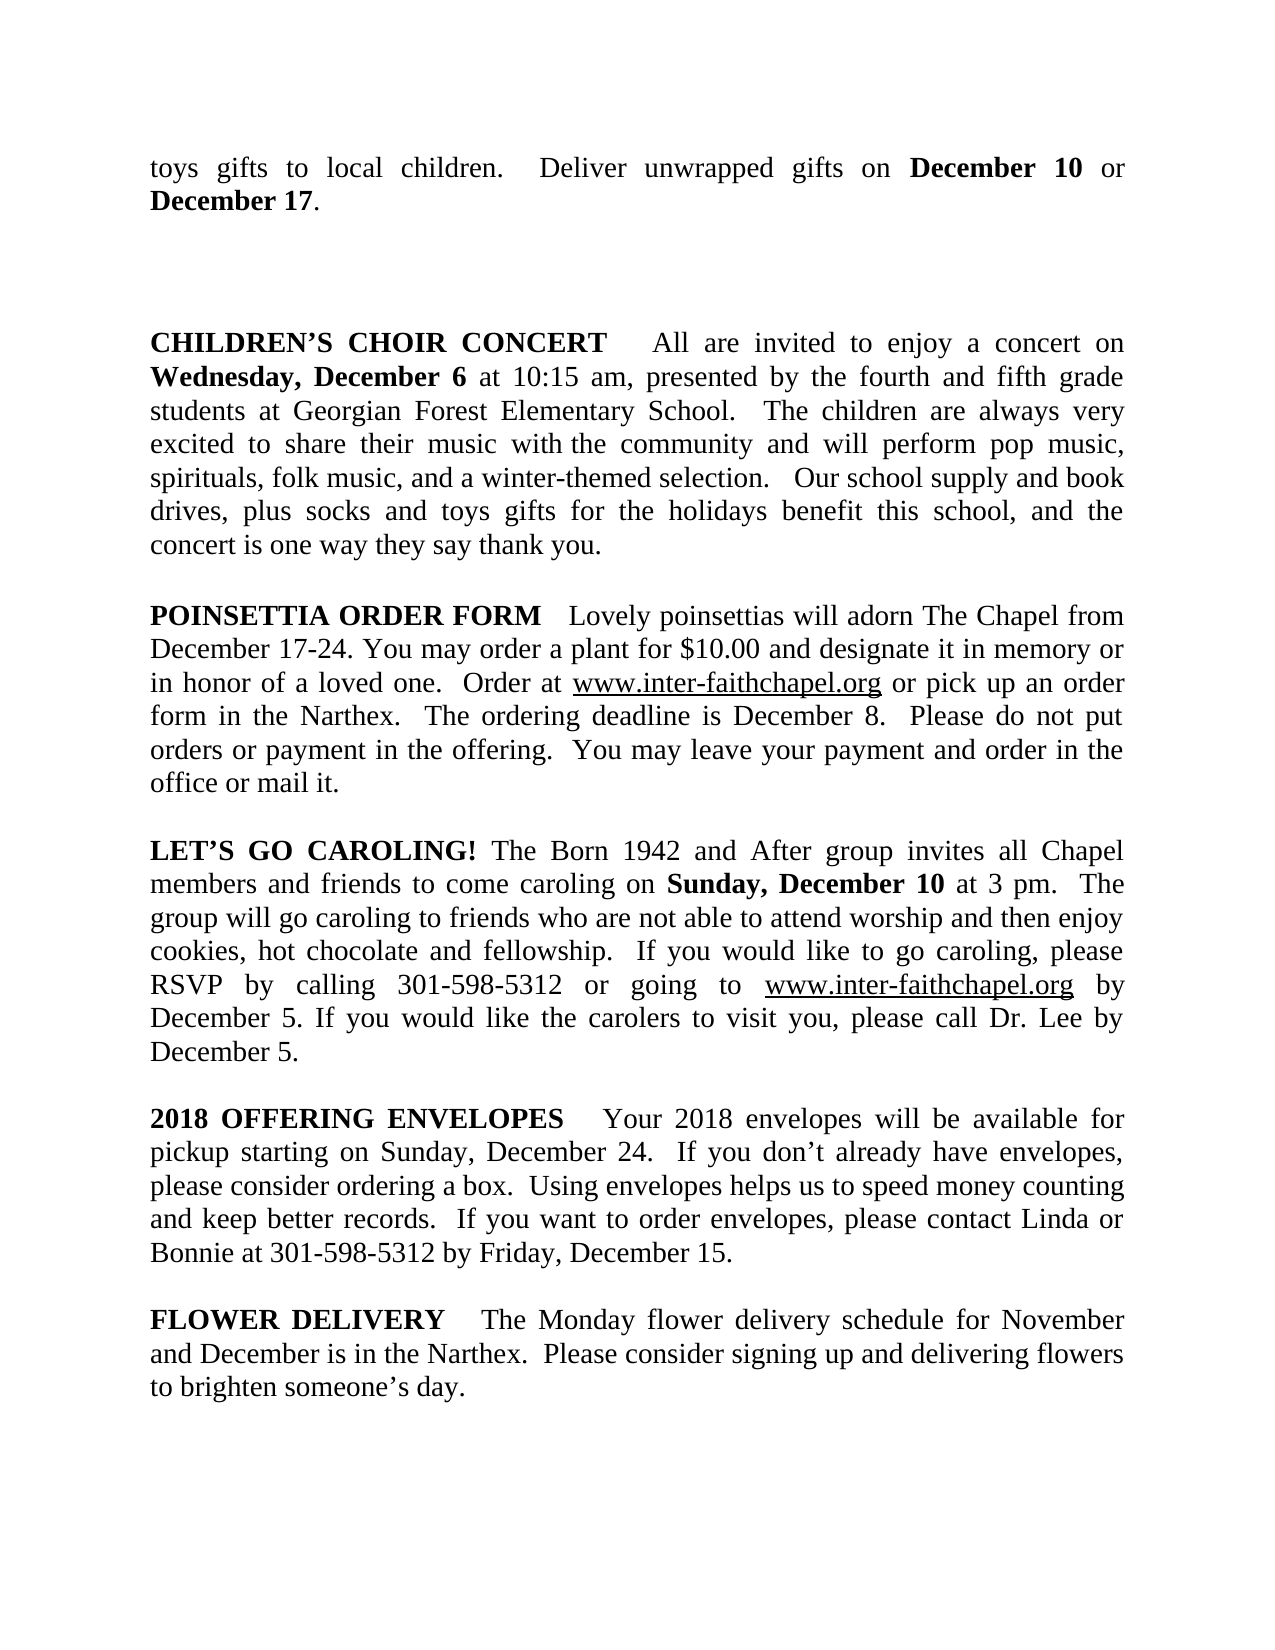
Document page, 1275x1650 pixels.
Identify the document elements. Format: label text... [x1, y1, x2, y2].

text 2018 OFFERING ENVELOPES Your 2018 envelopes will be available for pickup starting on Sunday, December 24. If you don’t already have envelopes, please consider ordering a box. Using envelopes helps us to speed money counting and keep better records. If you want to order envelopes, please contact Linda or Bonnie at 301-598-5312 by Friday, December 15. [150, 1101, 1125, 1269]
text LET’S GO CAROLING! The Born 1942 and After group invites all Chapel members and friends to come caroling on Sunday, December 10 at 3 pm. The group will go caroling to friends who are not able to attend worship and then enjoy cookies, hot chocolate and fellowship. If you would like to go caroling, please RSVP by calling 301-598-5312 or going to www.inter-faithchapel.org by December 5. If you would like the carolers to visit you, please call Dr. Lee by December 5. [150, 833, 1125, 1067]
text FLOWER DELIVERY The Monday flower delivery schedule for November and December is in the Narthex. Please consider signing up and delivering flowers to brighten someone’s day. [150, 1302, 1125, 1403]
text POINSETTIA ORDER FORM Lovely poinsettias will adorn The Chapel from December 17-24. You may order a plant for $10.00 and designate it in memory or in honor of a loved one. Order at www.inter-faithchapel.org or pick up an order form in the Narthex. The ordering deadline is December 8. Please do not put orders or payment in the offering. You may leave your payment and order in the office or mail it. [150, 598, 1125, 799]
text CHILDREN’S CHOIR CONCERT All are invited to enjoy a concert on Wednesday, December 6 at 10:15 am, presented by the fourth and fifth grade students at Georgian Forest Elementary School. The children are always very excited to share their music with the community and will perform pop music, spirituals, folk music, and a winter-themed selection. Our school supply and book drives, plus socks and toys gifts for the holidays benefit this school, and the concert is one way they say thank you. [150, 326, 1125, 560]
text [150, 150, 1125, 217]
